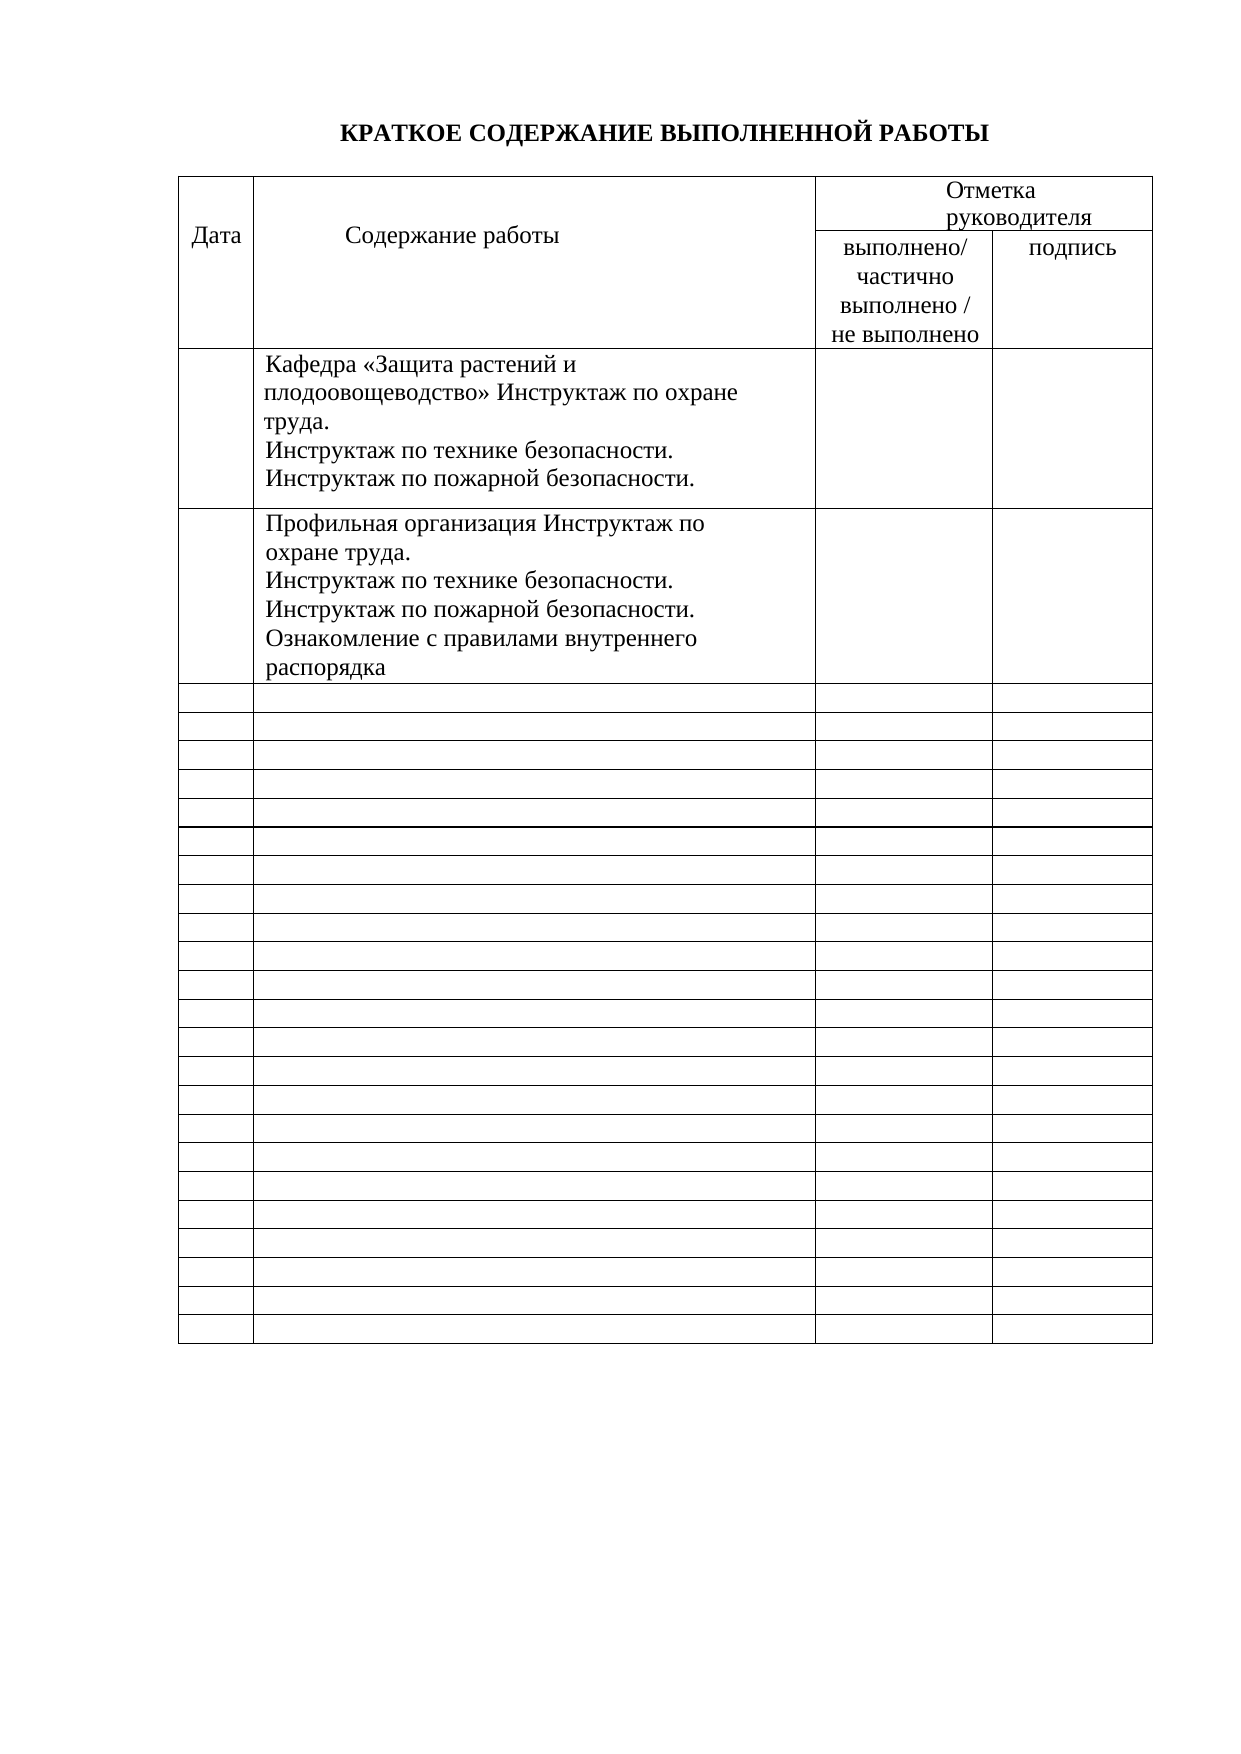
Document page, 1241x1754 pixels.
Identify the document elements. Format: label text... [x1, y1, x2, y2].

table_cell [179, 1028, 253, 1056]
table_cell [179, 1201, 253, 1228]
table_cell выполнено/ частично выполнено / не выполнено [816, 231, 992, 348]
table_cell [179, 799, 253, 826]
table_cell [816, 971, 992, 998]
table_cell [993, 914, 1152, 941]
table_header Дата [179, 177, 253, 348]
table_cell [816, 1201, 992, 1228]
table_cell [993, 971, 1152, 998]
table_cell [254, 1287, 815, 1314]
table_cell [179, 349, 253, 507]
table_cell [254, 942, 815, 970]
table_cell подпись [993, 231, 1152, 348]
table_cell [993, 1086, 1152, 1113]
table_cell [993, 1229, 1152, 1257]
table_cell [816, 684, 992, 712]
table_cell [993, 1172, 1152, 1199]
table_cell [254, 1258, 815, 1286]
table_cell [179, 1315, 253, 1343]
table_cell [254, 1086, 815, 1113]
table_cell [179, 1172, 253, 1199]
table_cell [816, 942, 992, 970]
table_cell [254, 828, 815, 855]
table_cell [179, 1287, 253, 1314]
table_cell [993, 770, 1152, 798]
table_cell [179, 1143, 253, 1171]
table_cell [254, 741, 815, 769]
table_cell [993, 942, 1152, 970]
table_cell [993, 1315, 1152, 1343]
table_cell [816, 1000, 992, 1027]
table_cell [816, 770, 992, 798]
table_cell [254, 971, 815, 998]
table_cell [816, 1115, 992, 1142]
table_cell [254, 1028, 815, 1056]
table_cell [816, 799, 992, 826]
table_cell [993, 509, 1152, 683]
table_cell [254, 856, 815, 884]
table_cell [254, 1229, 815, 1257]
table_cell [816, 1258, 992, 1286]
table_cell [179, 942, 253, 970]
table_cell [993, 1057, 1152, 1085]
table_cell [993, 1143, 1152, 1171]
table_cell [179, 1086, 253, 1113]
table_header Содержание работы [254, 177, 815, 348]
table_cell [993, 1201, 1152, 1228]
table_cell [816, 856, 992, 884]
table_cell [816, 1028, 992, 1056]
table_cell [816, 741, 992, 769]
table_cell [993, 828, 1152, 855]
table_cell [993, 684, 1152, 712]
table_cell [254, 914, 815, 941]
table_cell [816, 914, 992, 941]
table_cell [993, 856, 1152, 884]
table_cell [816, 1315, 992, 1343]
table_cell [254, 770, 815, 798]
table_cell [993, 741, 1152, 769]
table_cell [816, 713, 992, 740]
table_cell [179, 1258, 253, 1286]
table_cell [993, 799, 1152, 826]
table_cell Профильная организация Инструктаж по охране труда. Инструктаж по технике безопасности. Инструктаж по пожарной безопасности. Ознакомление с правилами внутреннего распорядка [254, 509, 815, 683]
table_cell [993, 1258, 1152, 1286]
table_cell [816, 1057, 992, 1085]
table_cell [179, 684, 253, 712]
table_cell [179, 971, 253, 998]
table_cell [993, 349, 1152, 507]
table_cell [993, 713, 1152, 740]
table_cell [179, 1057, 253, 1085]
table_cell [993, 1115, 1152, 1142]
table_cell Кафедра «Защита растений и плодоовощеводство» Инструктаж по охране труда. Инструктаж по технике безопасности. Инструктаж по пожарной безопасности. [254, 349, 815, 507]
table_cell [179, 856, 253, 884]
table_cell [179, 828, 253, 855]
table_cell [993, 1028, 1152, 1056]
table_cell [816, 1086, 992, 1113]
table_cell [254, 713, 815, 740]
table_cell [179, 1115, 253, 1142]
table_cell [254, 1201, 815, 1228]
table_cell [816, 1172, 992, 1199]
table_cell [179, 713, 253, 740]
table_cell [254, 799, 815, 826]
table_cell [254, 684, 815, 712]
table_cell [993, 885, 1152, 913]
text КРАТКОЕ СОДЕРЖАНИЕ ВЫПОЛНЕННОЙ РАБОТЫ [340, 118, 1207, 146]
table_cell [179, 1000, 253, 1027]
table_cell [993, 1287, 1152, 1314]
table_cell [816, 1287, 992, 1314]
table_cell [179, 770, 253, 798]
table_cell [254, 1172, 815, 1199]
table_cell [254, 1315, 815, 1343]
table_cell [816, 349, 992, 507]
table_header Отметка руководителя [816, 177, 1152, 230]
table_cell [816, 885, 992, 913]
table_cell [816, 1229, 992, 1257]
table_cell [993, 1000, 1152, 1027]
table_cell [816, 509, 992, 683]
table_cell [179, 741, 253, 769]
table_cell [179, 1229, 253, 1257]
table_cell [254, 885, 815, 913]
table_cell [816, 1143, 992, 1171]
table_cell [254, 1115, 815, 1142]
table_cell [179, 509, 253, 683]
table_cell [816, 828, 992, 855]
table_cell [254, 1000, 815, 1027]
table_cell [179, 914, 253, 941]
table_cell [179, 885, 253, 913]
table_cell [254, 1143, 815, 1171]
table_cell [254, 1057, 815, 1085]
